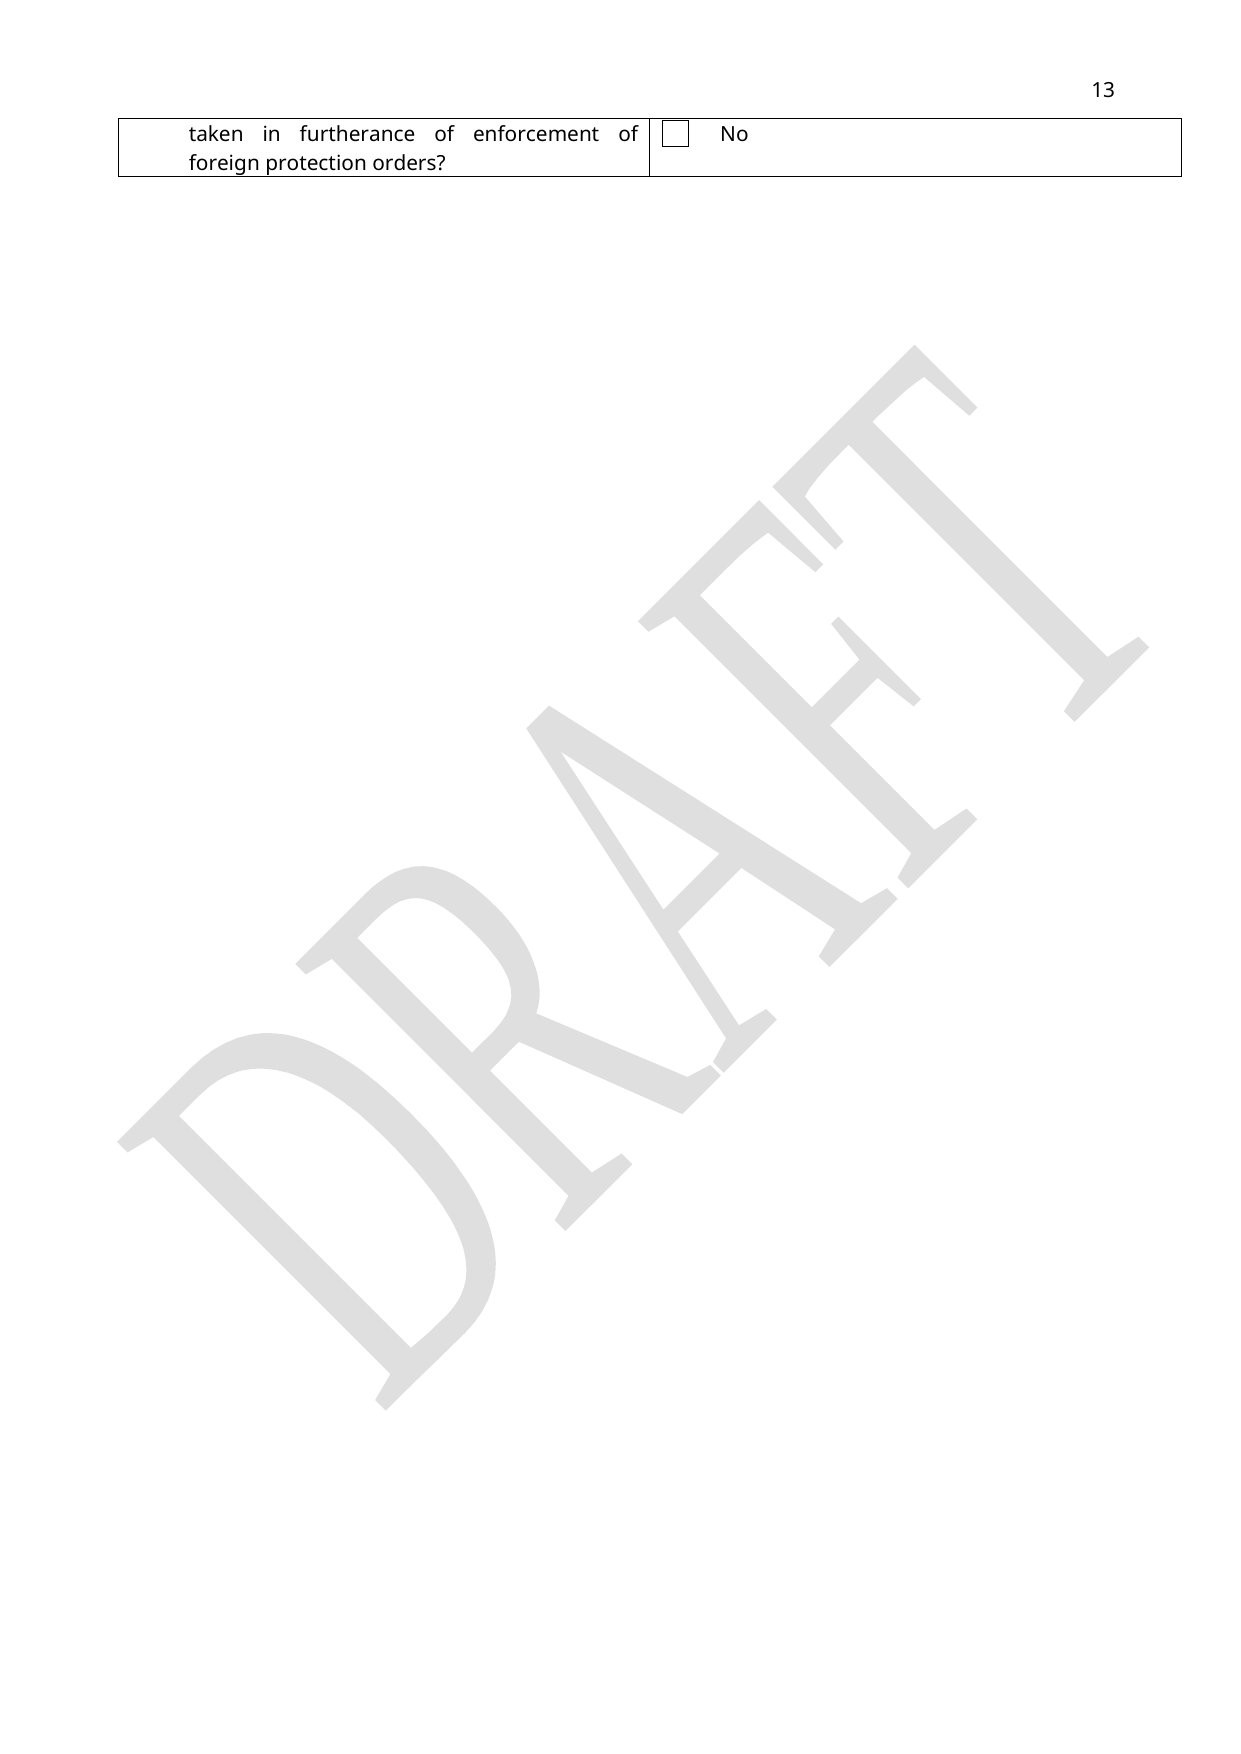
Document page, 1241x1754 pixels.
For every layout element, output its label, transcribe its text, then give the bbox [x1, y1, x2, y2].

table_cell No [650, 119, 1181, 176]
